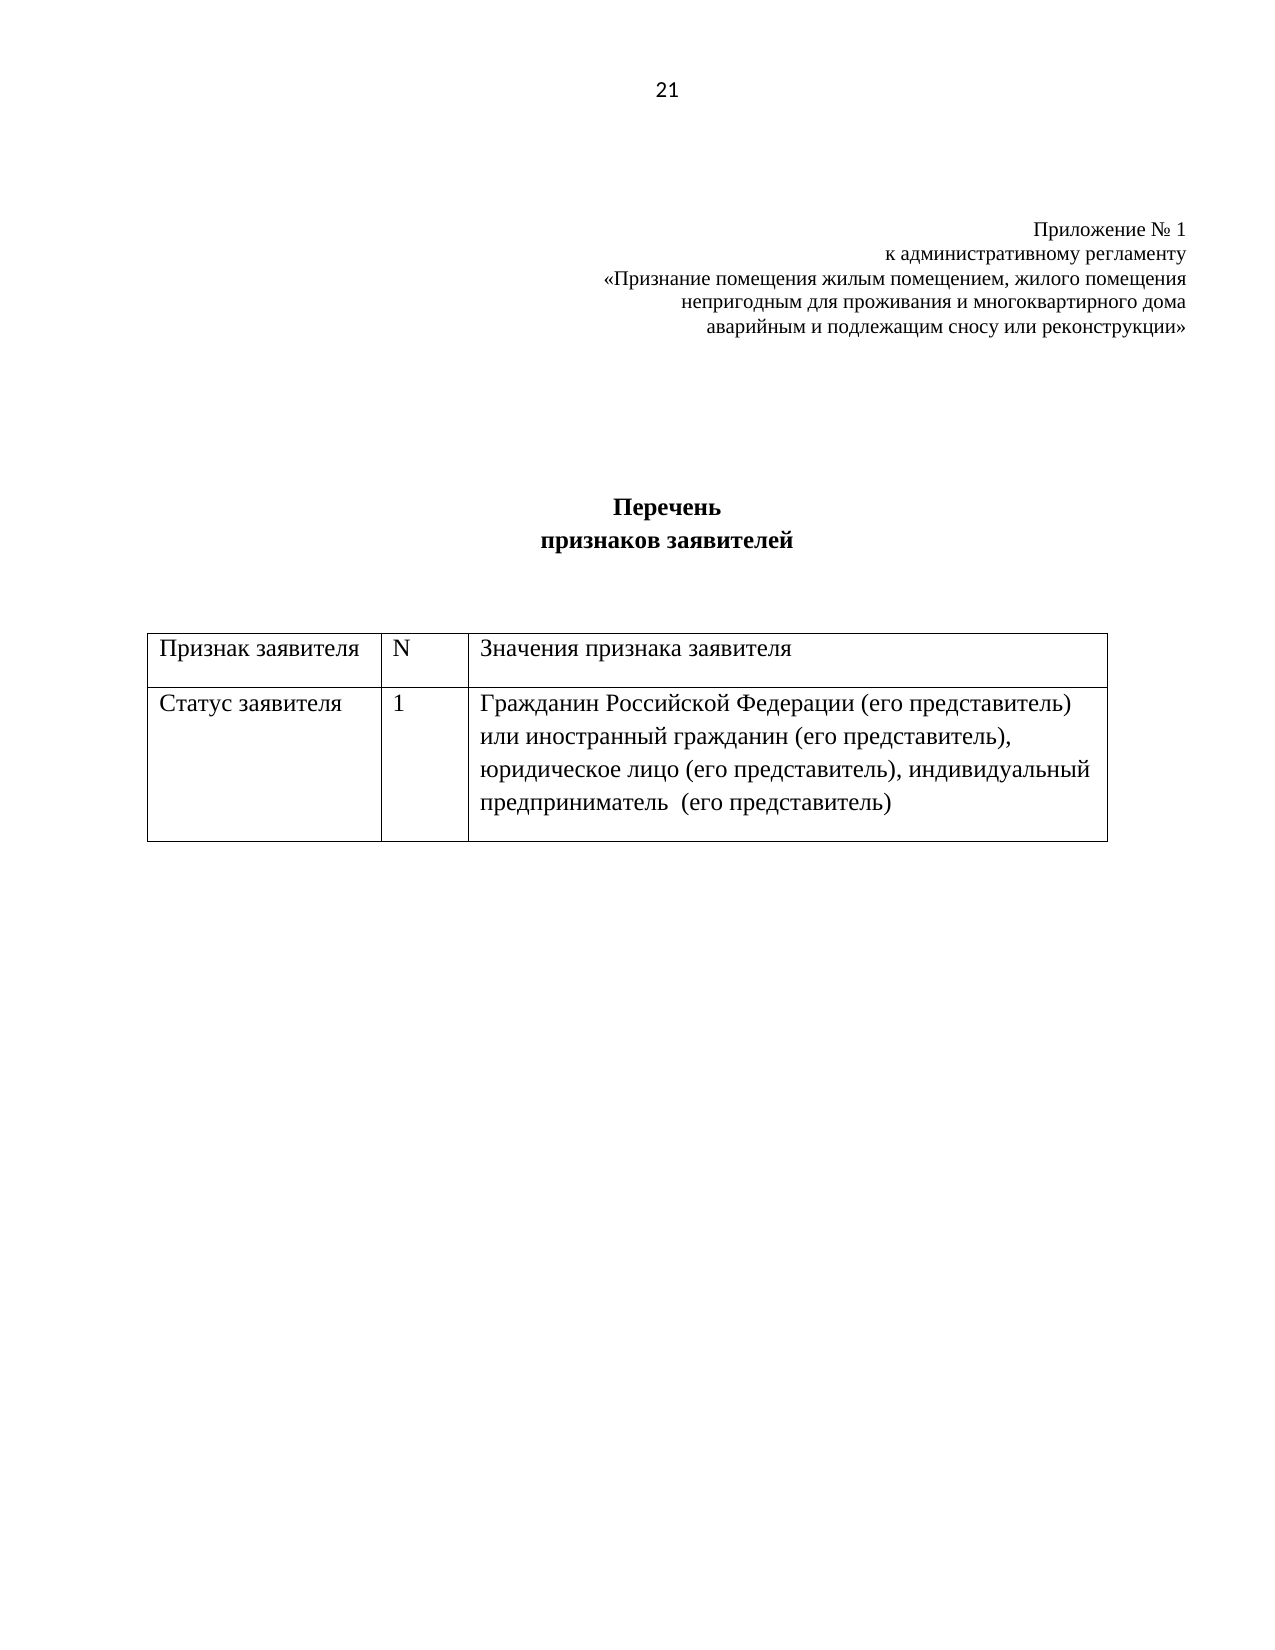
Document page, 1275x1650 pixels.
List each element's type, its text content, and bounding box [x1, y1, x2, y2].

text к административному регламенту [148, 241, 1186, 265]
text Перечень признаков заявителей [148, 492, 1186, 553]
table_header N [382, 634, 468, 687]
text Приложение № 1 [148, 217, 1186, 241]
table_header Значения признака заявителя [469, 634, 1107, 687]
table_header Признак заявителя [148, 634, 381, 687]
text «Признание помещения жилым помещением, жилого помещения [148, 265, 1186, 289]
text непригодным для проживания и многоквартирного дома [148, 289, 1186, 313]
text аварийным и подлежащим сносу или реконструкции» [148, 313, 1186, 338]
table_cell 1 [382, 688, 468, 841]
table_cell Статус заявителя [148, 688, 381, 841]
table_cell Гражданин Российской Федерации (его представитель) или иностранный гражданин (его представитель), юридическое лицо (его представитель), индивидуальный предприниматель (его представитель) [469, 688, 1107, 841]
